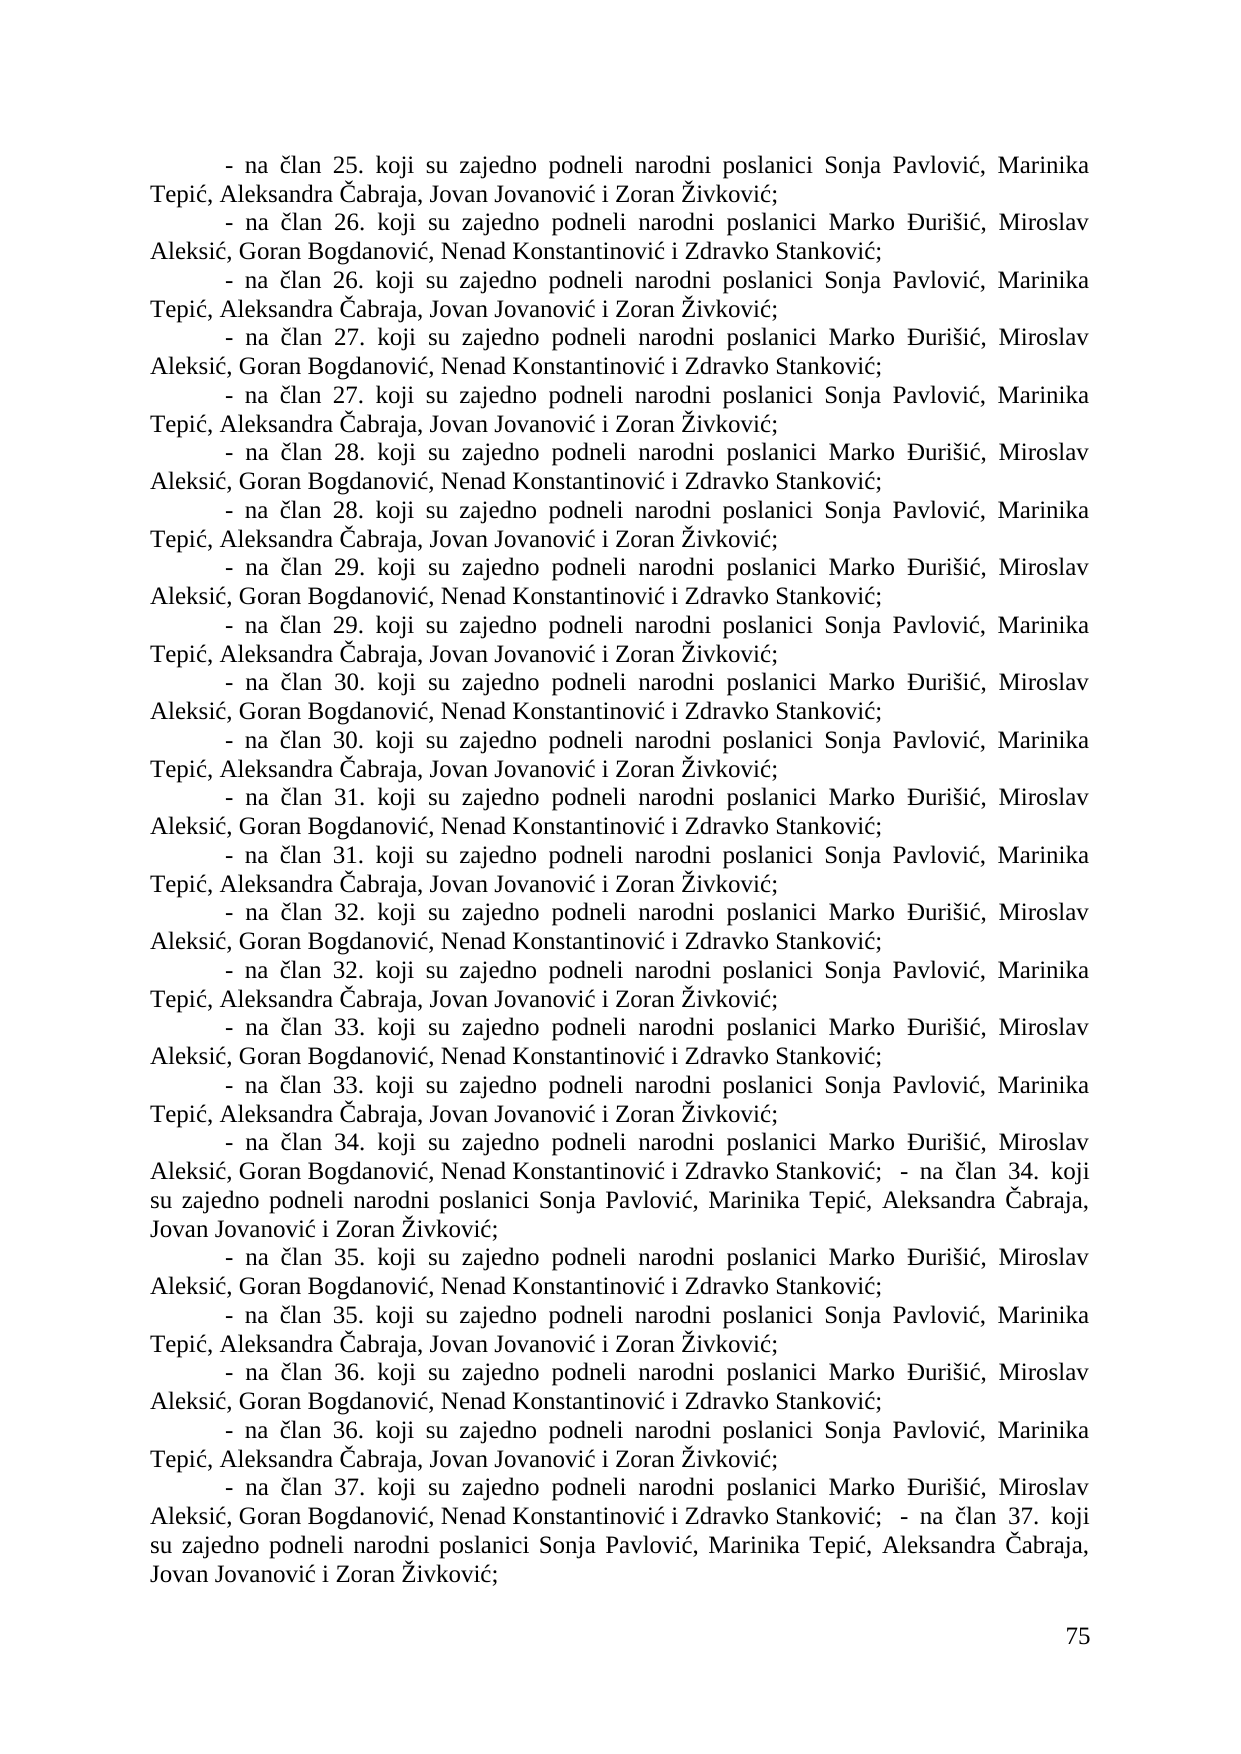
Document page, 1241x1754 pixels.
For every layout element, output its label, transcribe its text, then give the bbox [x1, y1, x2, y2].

text - na član 36. koji su zajedno podneli narodni poslanici Marko Đurišić, Miroslav Aleksić, Goran Bogdanović, Nenad Konstantinović i Zdravko Stanković; [150, 1357, 1090, 1415]
text - na član 28. koji su zajedno podneli narodni poslanici Marko Đurišić, Miroslav Aleksić, Goran Bogdanović, Nenad Konstantinović i Zdravko Stanković; [150, 437, 1090, 495]
text - na član 30. koji su zajedno podneli narodni poslanici Marko Đurišić, Miroslav Aleksić, Goran Bogdanović, Nenad Konstantinović i Zdravko Stanković; [150, 667, 1090, 725]
text - na član 36. koji su zajedno podneli narodni poslanici Sonja Pavlović, Marinika Tepić, Aleksandra Čabraja, Jovan Jovanović i Zoran Živković; [150, 1415, 1090, 1472]
text - na član 29. koji su zajedno podneli narodni poslanici Sonja Pavlović, Marinika Tepić, Aleksandra Čabraja, Jovan Jovanović i Zoran Živković; [150, 610, 1090, 667]
text - na član 33. koji su zajedno podneli narodni poslanici Sonja Pavlović, Marinika Tepić, Aleksandra Čabraja, Jovan Jovanović i Zoran Živković; [150, 1070, 1090, 1127]
text - na član 35. koji su zajedno podneli narodni poslanici Marko Đurišić, Miroslav Aleksić, Goran Bogdanović, Nenad Konstantinović i Zdravko Stanković; [150, 1242, 1090, 1300]
text - na član 34. koji su zajedno podneli narodni poslanici Marko Đurišić, Miroslav Aleksić, Goran Bogdanović, Nenad Konstantinović i Zdravko Stanković; - na član 34. koji su zajedno podneli narodni poslanici Sonja Pavlović, Marinika Tepić, Aleksandra Čabraja, Jovan Jovanović i Zoran Živković; [150, 1127, 1090, 1242]
text - na član 31. koji su zajedno podneli narodni poslanici Marko Đurišić, Miroslav Aleksić, Goran Bogdanović, Nenad Konstantinović i Zdravko Stanković; [150, 782, 1090, 840]
text - na član 33. koji su zajedno podneli narodni poslanici Marko Đurišić, Miroslav Aleksić, Goran Bogdanović, Nenad Konstantinović i Zdravko Stanković; [150, 1012, 1090, 1070]
text - na član 32. koji su zajedno podneli narodni poslanici Sonja Pavlović, Marinika Tepić, Aleksandra Čabraja, Jovan Jovanović i Zoran Živković; [150, 955, 1090, 1012]
text - na član 26. koji su zajedno podneli narodni poslanici Sonja Pavlović, Marinika Tepić, Aleksandra Čabraja, Jovan Jovanović i Zoran Živković; [150, 265, 1090, 322]
text - na član 31. koji su zajedno podneli narodni poslanici Sonja Pavlović, Marinika Tepić, Aleksandra Čabraja, Jovan Jovanović i Zoran Živković; [150, 840, 1090, 897]
text - na član 27. koji su zajedno podneli narodni poslanici Marko Đurišić, Miroslav Aleksić, Goran Bogdanović, Nenad Konstantinović i Zdravko Stanković; [150, 322, 1090, 380]
text - na član 28. koji su zajedno podneli narodni poslanici Sonja Pavlović, Marinika Tepić, Aleksandra Čabraja, Jovan Jovanović i Zoran Živković; [150, 495, 1090, 552]
text - na član 30. koji su zajedno podneli narodni poslanici Sonja Pavlović, Marinika Tepić, Aleksandra Čabraja, Jovan Jovanović i Zoran Živković; [150, 725, 1090, 782]
text - na član 25. koji su zajedno podneli narodni poslanici Sonja Pavlović, Marinika Tepić, Aleksandra Čabraja, Jovan Jovanović i Zoran Živković; [150, 150, 1090, 207]
text - na član 26. koji su zajedno podneli narodni poslanici Marko Đurišić, Miroslav Aleksić, Goran Bogdanović, Nenad Konstantinović i Zdravko Stanković; [150, 207, 1090, 265]
text - na član 29. koji su zajedno podneli narodni poslanici Marko Đurišić, Miroslav Aleksić, Goran Bogdanović, Nenad Konstantinović i Zdravko Stanković; [150, 552, 1090, 610]
text - na član 27. koji su zajedno podneli narodni poslanici Sonja Pavlović, Marinika Tepić, Aleksandra Čabraja, Jovan Jovanović i Zoran Živković; [150, 380, 1090, 437]
text - na član 37. koji su zajedno podneli narodni poslanici Marko Đurišić, Miroslav Aleksić, Goran Bogdanović, Nenad Konstantinović i Zdravko Stanković; - na član 37. koji su zajedno podneli narodni poslanici Sonja Pavlović, Marinika Tepić, Aleksandra Čabraja, Jovan Jovanović i Zoran Živković; [150, 1472, 1090, 1587]
text - na član 32. koji su zajedno podneli narodni poslanici Marko Đurišić, Miroslav Aleksić, Goran Bogdanović, Nenad Konstantinović i Zdravko Stanković; [150, 897, 1090, 955]
text - na član 35. koji su zajedno podneli narodni poslanici Sonja Pavlović, Marinika Tepić, Aleksandra Čabraja, Jovan Jovanović i Zoran Živković; [150, 1300, 1090, 1357]
